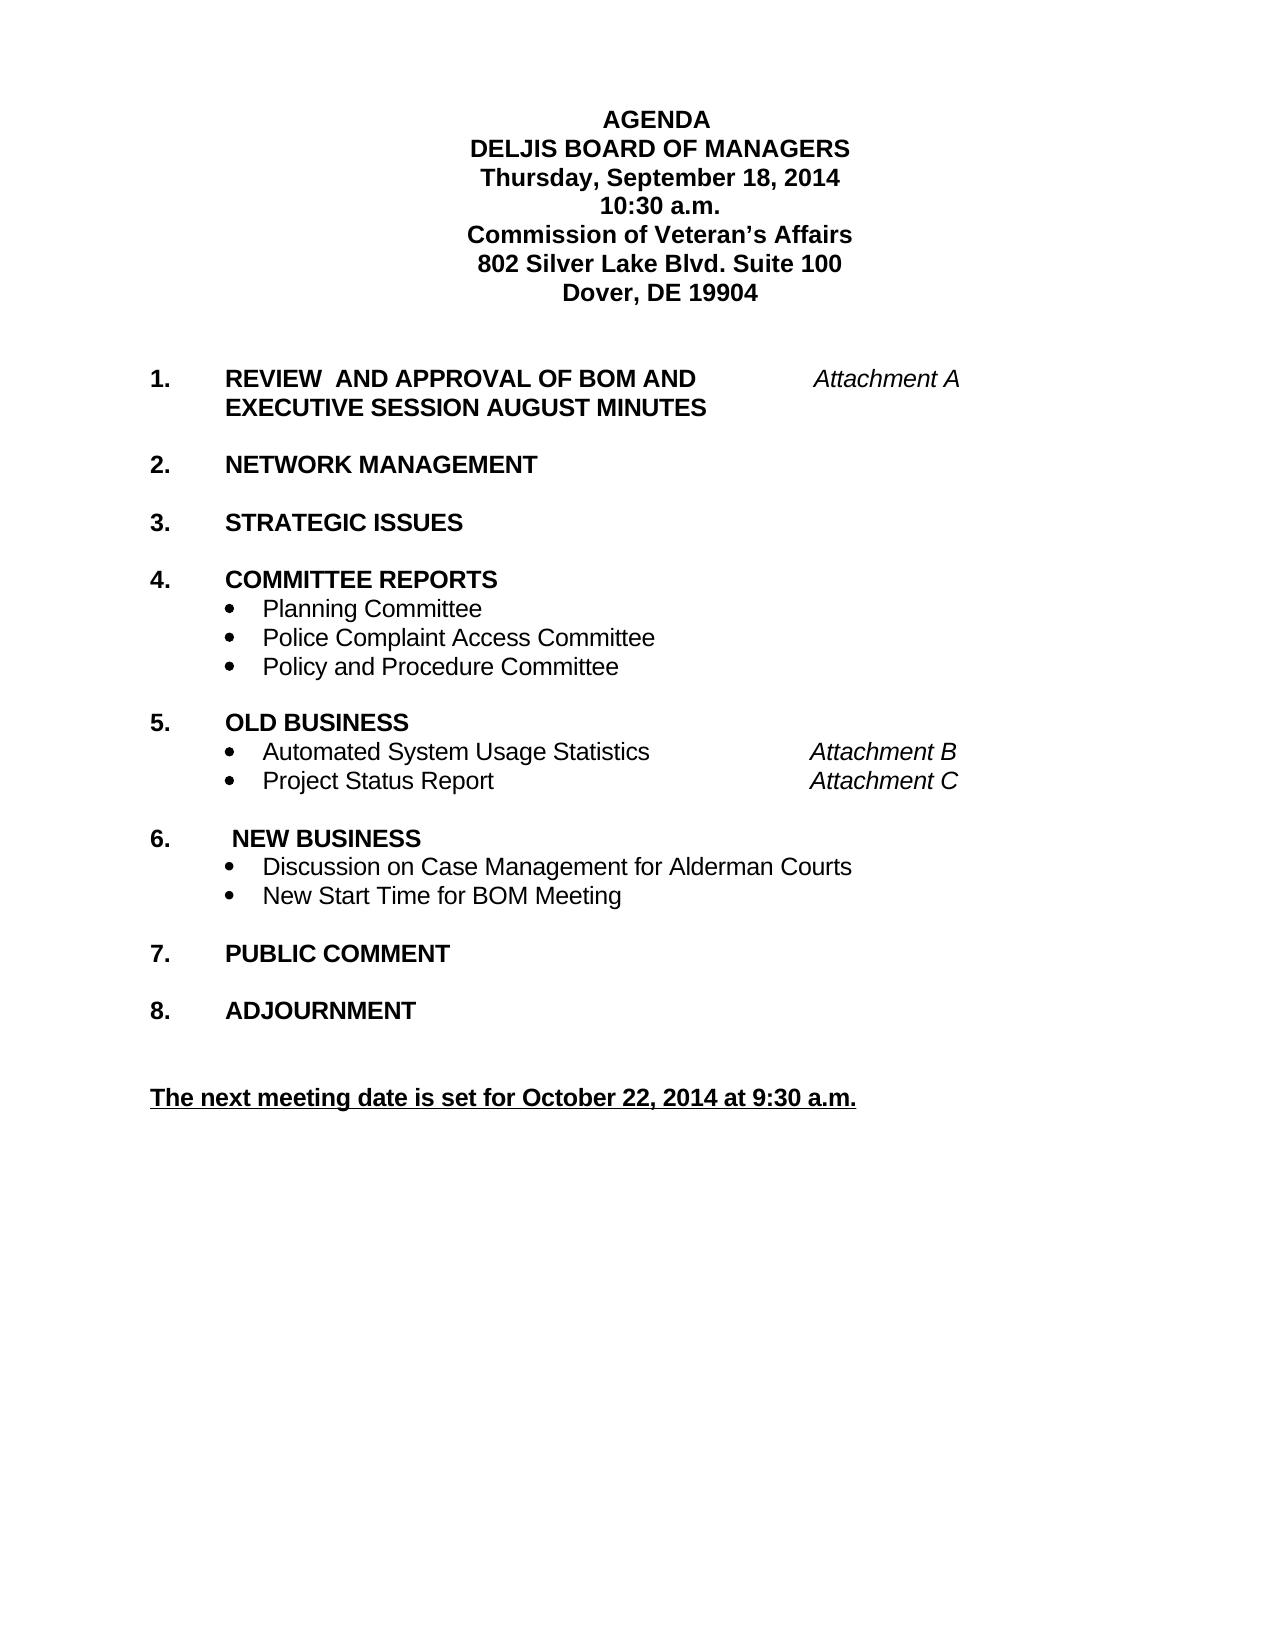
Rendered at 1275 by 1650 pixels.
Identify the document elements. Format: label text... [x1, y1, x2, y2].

text Dover, DE 19904 [150, 277, 1170, 306]
text 5. OLD BUSINESS [150, 708, 1170, 737]
text EXECUTIVE SESSION AUGUST MINUTES [225, 392, 1170, 421]
list Planning Committee [225, 594, 1170, 623]
list Policy and Procedure Committee [225, 651, 1170, 680]
list REVIEW AND APPROVAL OF BOM AND Attachment A [150, 364, 1170, 392]
text Thursday, September 18, 2014 [150, 162, 1170, 191]
text Commission of Veteran’s Affairs [150, 220, 1170, 249]
text AGENDA [150, 105, 1170, 134]
text DELJIS BOARD OF MANAGERS [150, 134, 1170, 162]
text 10:30 a.m. [150, 191, 1170, 220]
text The next meeting date is set for October 22, 2014 at 9:30 a.m. [150, 1082, 1170, 1111]
list New Start Time for BOM Meeting [225, 881, 1170, 910]
text 6. NEW BUSINESS [150, 823, 1170, 852]
text 802 Silver Lake Blvd. Suite 100 [150, 249, 1170, 277]
text 8. ADJOURNMENT [150, 996, 1170, 1025]
list Automated System Usage Statistics Attachment B [225, 737, 1170, 766]
list NETWORK MANAGEMENT [150, 450, 1170, 479]
list Project Status Report Attachment C [225, 766, 1170, 795]
list Discussion on Case Management for Alderman Courts [225, 852, 1170, 881]
list STRATEGIC ISSUES [150, 507, 1170, 536]
list COMMITTEE REPORTS [150, 565, 1170, 594]
list Police Complaint Access Committee [225, 623, 1170, 651]
text 7. PUBLIC COMMENT [150, 939, 1170, 967]
